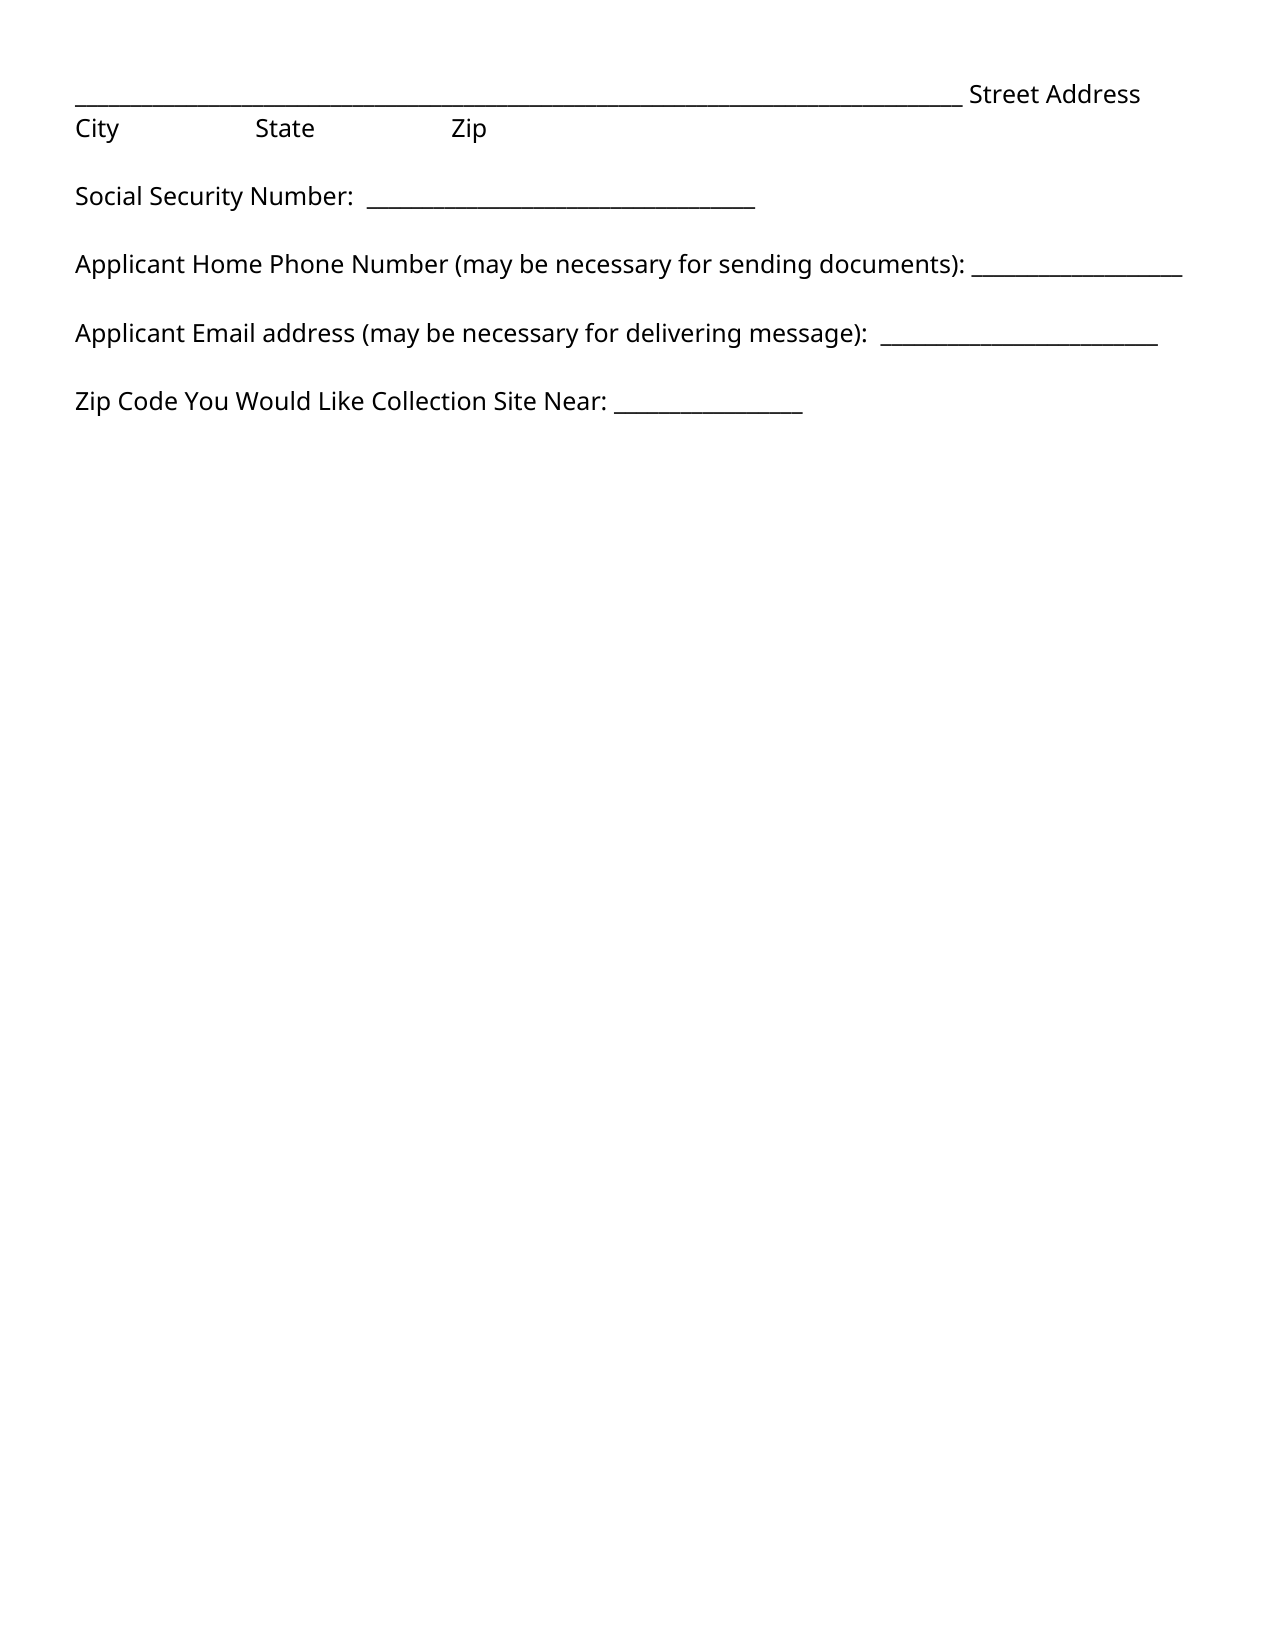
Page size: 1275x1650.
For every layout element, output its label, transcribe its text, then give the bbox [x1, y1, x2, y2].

text Social Security Number: ___________________________________ [75, 179, 1200, 213]
text ________________________________________________________________________________ Street Address City State Zip [75, 77, 1200, 145]
text Zip Code You Would Like Collection Site Near: _________________ [75, 383, 1200, 417]
text Applicant Home Phone Number (may be necessary for sending documents): ___________________ [75, 247, 1200, 281]
text Applicant Email address (may be necessary for delivering message): _________________________ [75, 315, 1200, 349]
